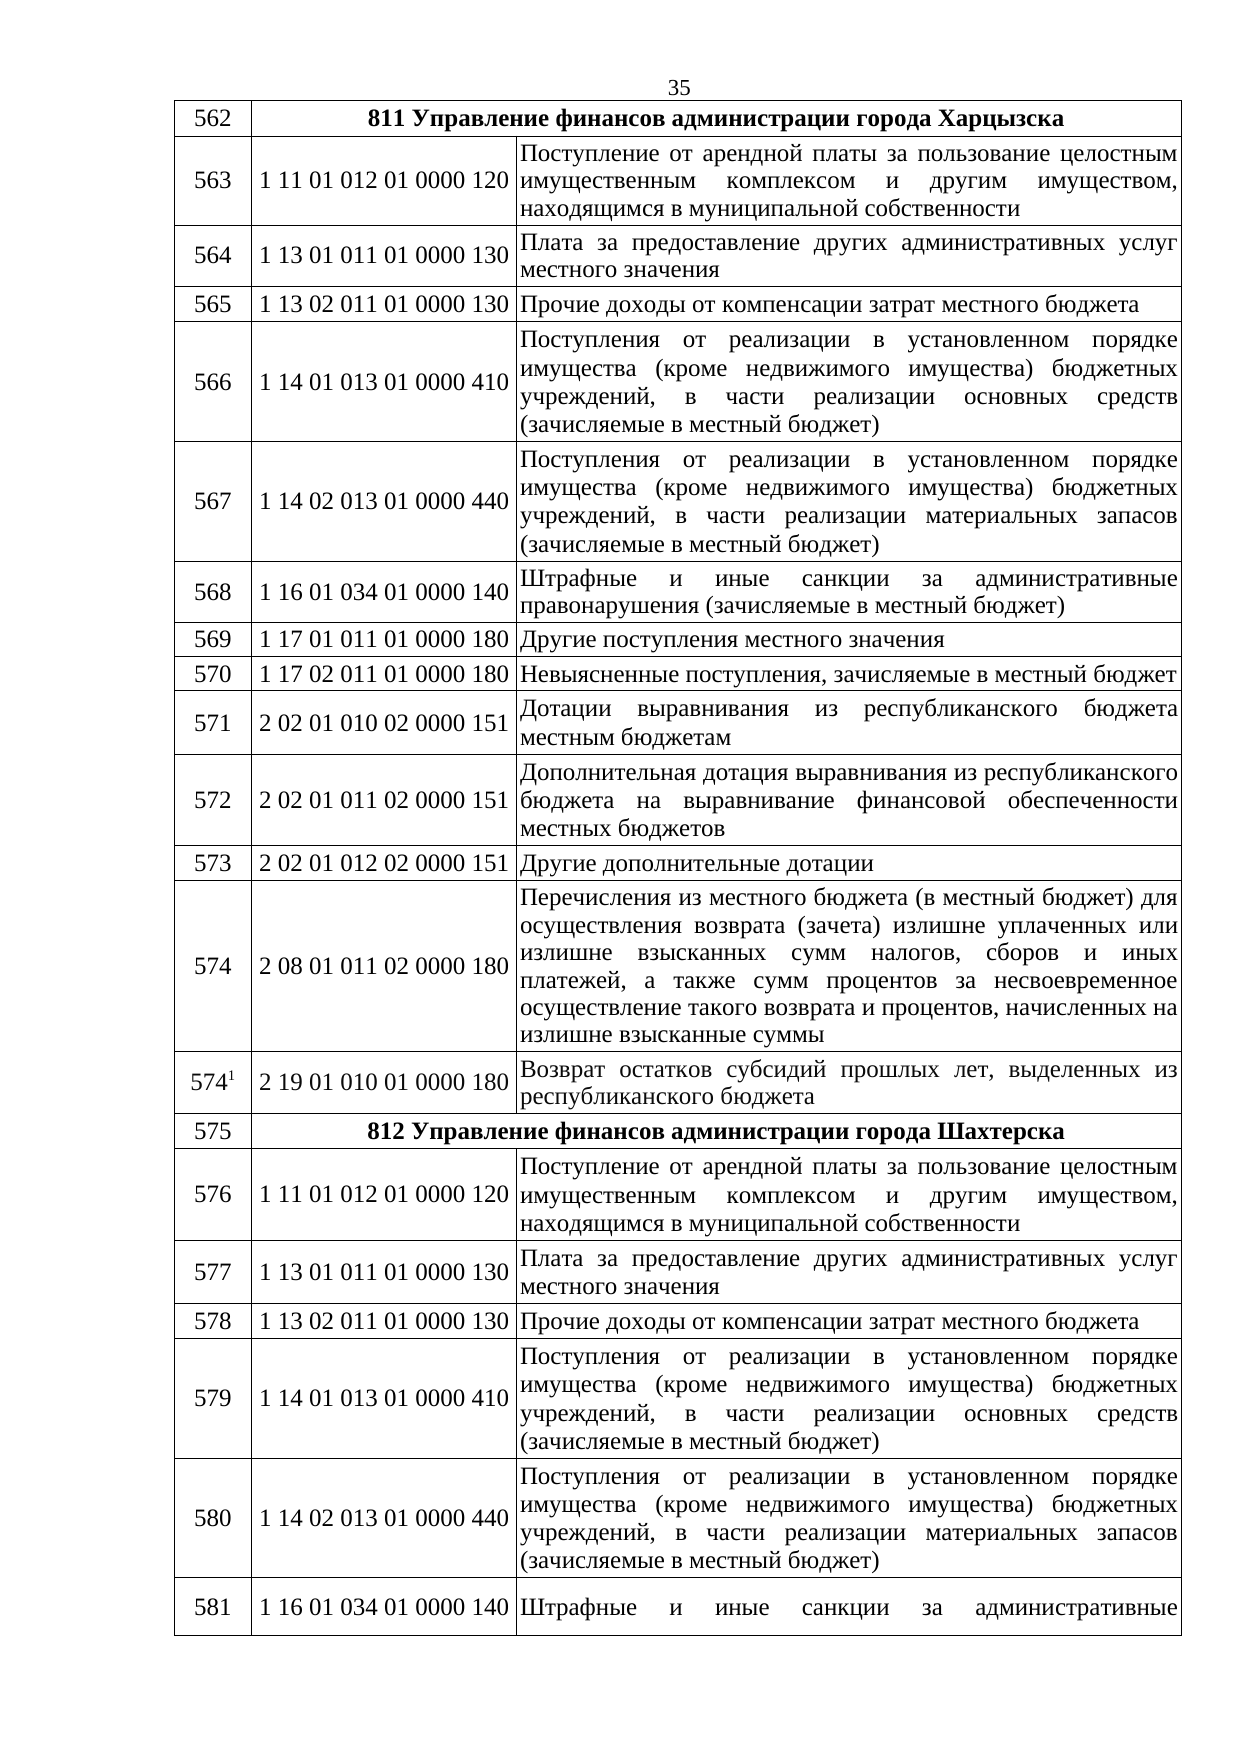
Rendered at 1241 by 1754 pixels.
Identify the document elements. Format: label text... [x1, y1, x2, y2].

table_cell 570 [175, 657, 251, 690]
table_cell 562 [175, 101, 251, 136]
table_cell 2 02 01 012 02 0000 151 [252, 846, 516, 880]
table_cell Перечисления из местного бюджета (в местный бюджет) для осуществления возврата (зачета) излишне уплаченных или излишне взысканных сумм налогов, сборов и иных платежей, а также сумм процентов за несвоевременное осуществление такого возврата и процентов, начисленных на излишне взысканные суммы [517, 881, 1181, 1051]
table_cell Поступление от арендной платы за пользование целостным имущественным комплексом и другим имуществом, находящимся в муниципальной собственности [517, 137, 1181, 224]
table_cell 1 13 02 011 01 0000 130 [252, 1304, 516, 1338]
table_cell 1 13 02 011 01 0000 130 [252, 287, 516, 321]
table_cell Поступления от реализации в установленном порядке имущества (кроме недвижимого имущества) бюджетных учреждений, в части реализации материальных запасов (зачисляемые в местный бюджет) [517, 442, 1181, 561]
table_cell 811 Управление финансов администрации города Харцызска [252, 101, 1181, 136]
table_cell Плата за предоставление других административных услуг местного значения [517, 226, 1181, 286]
table_cell 568 [175, 562, 251, 622]
table_cell 1 11 01 012 01 0000 120 [252, 1149, 516, 1240]
table_cell Поступления от реализации в установленном порядке имущества (кроме недвижимого имущества) бюджетных учреждений, в части реализации основных средств (зачисляемые в местный бюджет) [517, 1339, 1181, 1458]
table_cell 1 13 01 011 01 0000 130 [252, 226, 516, 286]
table_cell Дополнительная дотация выравнивания из республиканского бюджета на выравнивание финансовой обеспеченности местных бюджетов [517, 755, 1181, 845]
table_cell 581 [175, 1578, 251, 1635]
table_cell Дотации выравнивания из республиканского бюджета местным бюджетам [517, 691, 1181, 754]
table_cell 573 [175, 846, 251, 880]
table_cell Прочие доходы от компенсации затрат местного бюджета [517, 287, 1181, 321]
table_cell Штрафные и иные санкции за административные правонарушения (зачисляемые в местный бюджет) [517, 562, 1181, 622]
table_cell 1 16 01 034 01 0000 140 [252, 562, 516, 622]
table_cell 1 11 01 012 01 0000 120 [252, 137, 516, 224]
table_cell Невыясненные поступления, зачисляемые в местный бюджет [517, 657, 1181, 690]
table_cell 564 [175, 226, 251, 286]
table_cell Поступления от реализации в установленном порядке имущества (кроме недвижимого имущества) бюджетных учреждений, в части реализации основных средств (зачисляемые в местный бюджет) [517, 322, 1181, 441]
table_cell 2 02 01 010 02 0000 151 [252, 691, 516, 754]
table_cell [517, 1578, 1181, 1635]
table_cell 563 [175, 137, 251, 224]
table_cell Другие дополнительные дотации [517, 846, 1181, 880]
table_cell 567 [175, 442, 251, 561]
table_cell Поступления от реализации в установленном порядке имущества (кроме недвижимого имущества) бюджетных учреждений, в части реализации материальных запасов (зачисляемые в местный бюджет) [517, 1459, 1181, 1577]
table_cell 572 [175, 755, 251, 845]
table_cell Поступление от арендной платы за пользование целостным имущественным комплексом и другим имуществом, находящимся в муниципальной собственности [517, 1149, 1181, 1240]
table_cell 1 17 01 011 01 0000 180 [252, 623, 516, 656]
table_cell 578 [175, 1304, 251, 1338]
table_cell 1 14 02 013 01 0000 440 [252, 442, 516, 561]
table_cell 2 02 01 011 02 0000 151 [252, 755, 516, 845]
table_cell 5741 [175, 1052, 251, 1113]
table_cell 569 [175, 623, 251, 656]
table_cell 812 Управление финансов администрации города Шахтерска [252, 1114, 1181, 1148]
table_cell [252, 1578, 516, 1635]
table_cell 579 [175, 1339, 251, 1458]
table_cell 577 [175, 1241, 251, 1303]
table_cell 571 [175, 691, 251, 754]
table_cell 576 [175, 1149, 251, 1240]
table_cell 1 14 02 013 01 0000 440 [252, 1459, 516, 1577]
table_cell Прочие доходы от компенсации затрат местного бюджета [517, 1304, 1181, 1338]
table_cell 1 14 01 013 01 0000 410 [252, 322, 516, 441]
table_cell 1 13 01 011 01 0000 130 [252, 1241, 516, 1303]
table_cell 575 [175, 1114, 251, 1148]
table_cell 1 14 01 013 01 0000 410 [252, 1339, 516, 1458]
table_cell Плата за предоставление других административных услуг местного значения [517, 1241, 1181, 1303]
table_cell 580 [175, 1459, 251, 1577]
table_cell Возврат остатков субсидий прошлых лет, выделенных из республиканского бюджета [517, 1052, 1181, 1113]
table_cell 2 08 01 011 02 0000 180 [252, 881, 516, 1051]
table_cell 2 19 01 010 01 0000 180 [252, 1052, 516, 1113]
table_cell 1 17 02 011 01 0000 180 [252, 657, 516, 690]
table_cell 574 [175, 881, 251, 1051]
table_cell Другие поступления местного значения [517, 623, 1181, 656]
table_cell 565 [175, 287, 251, 321]
table_cell 566 [175, 322, 251, 441]
